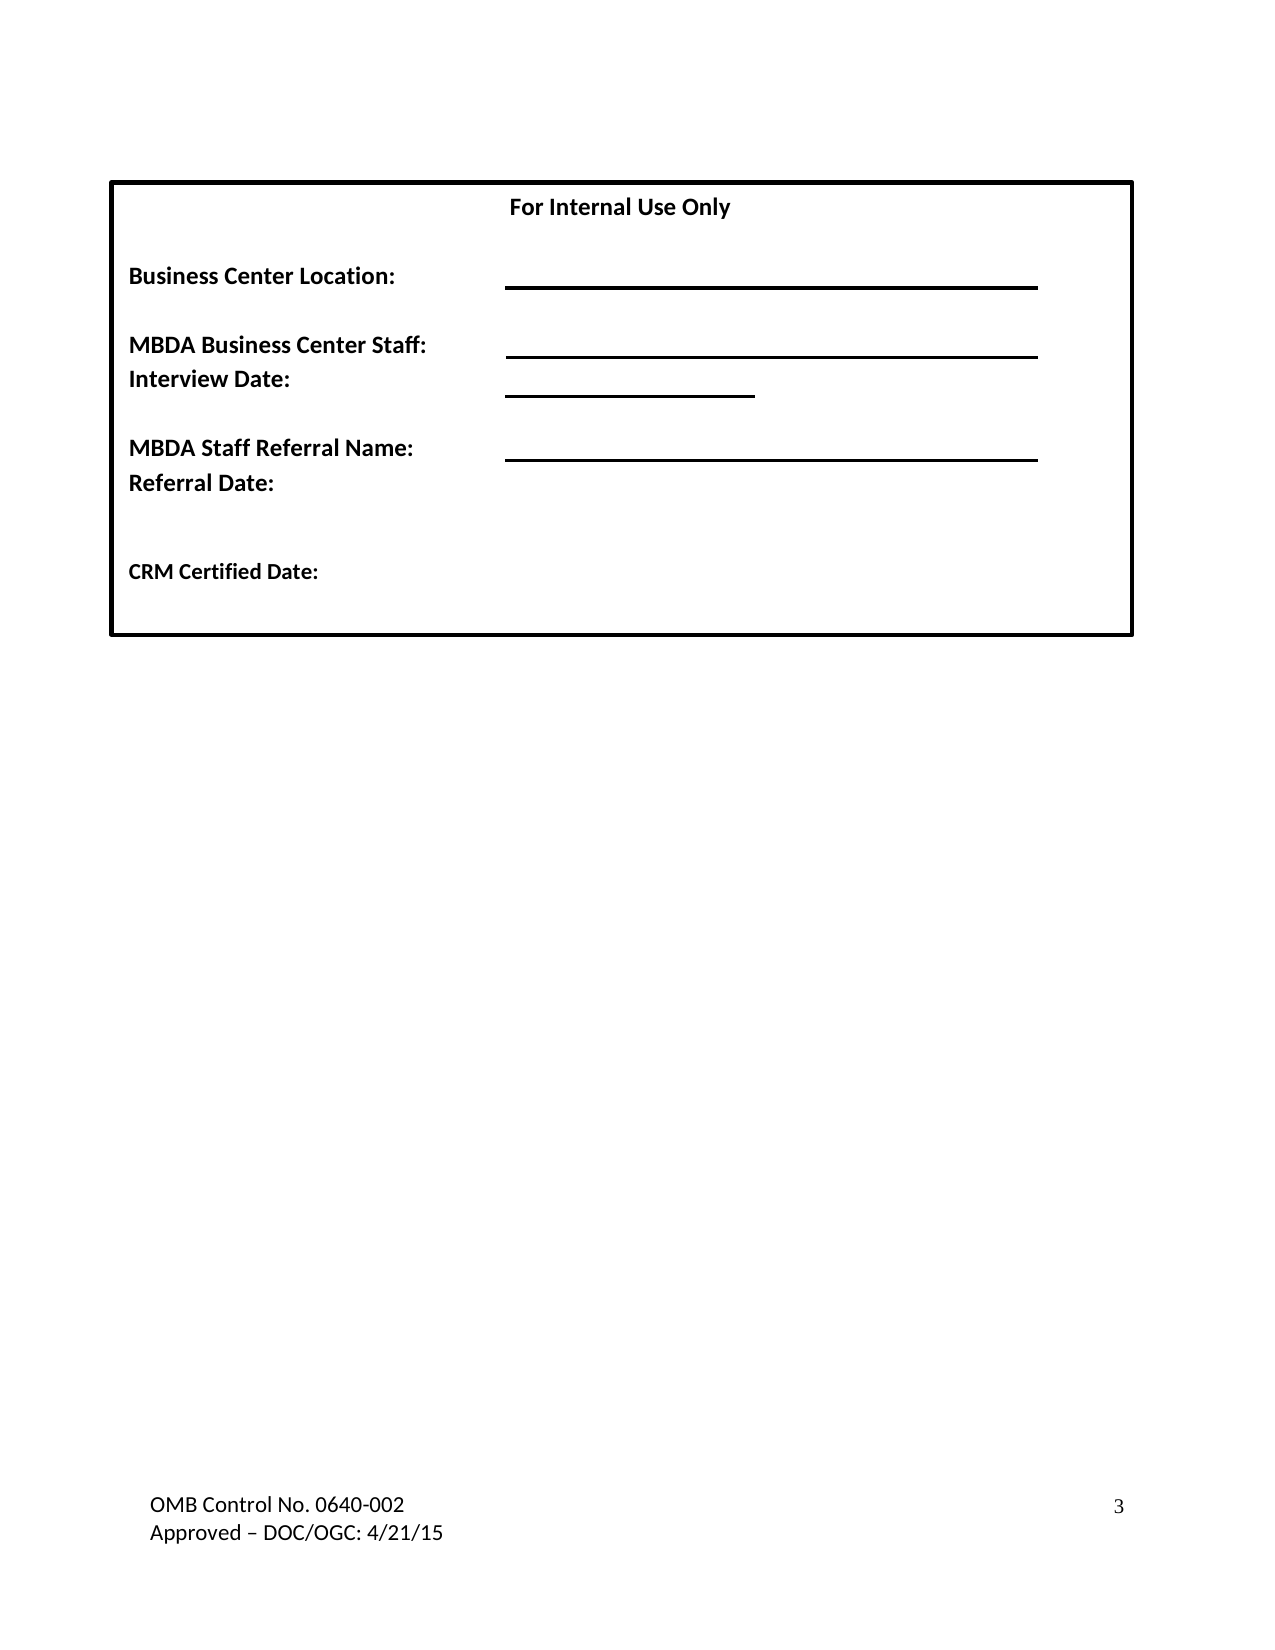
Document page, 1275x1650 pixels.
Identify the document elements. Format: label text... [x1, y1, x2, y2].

text MBDA Business Center Staff: [128, 329, 1137, 360]
text For Internal Use Only [506, 191, 734, 221]
text Business Center Location: [128, 261, 1137, 290]
text MBDA Staff Referral Name: [128, 433, 1137, 463]
text CRM Certified Date: [128, 557, 1137, 585]
text Interview Date: [128, 364, 1137, 393]
text Referral Date: [128, 468, 1137, 497]
